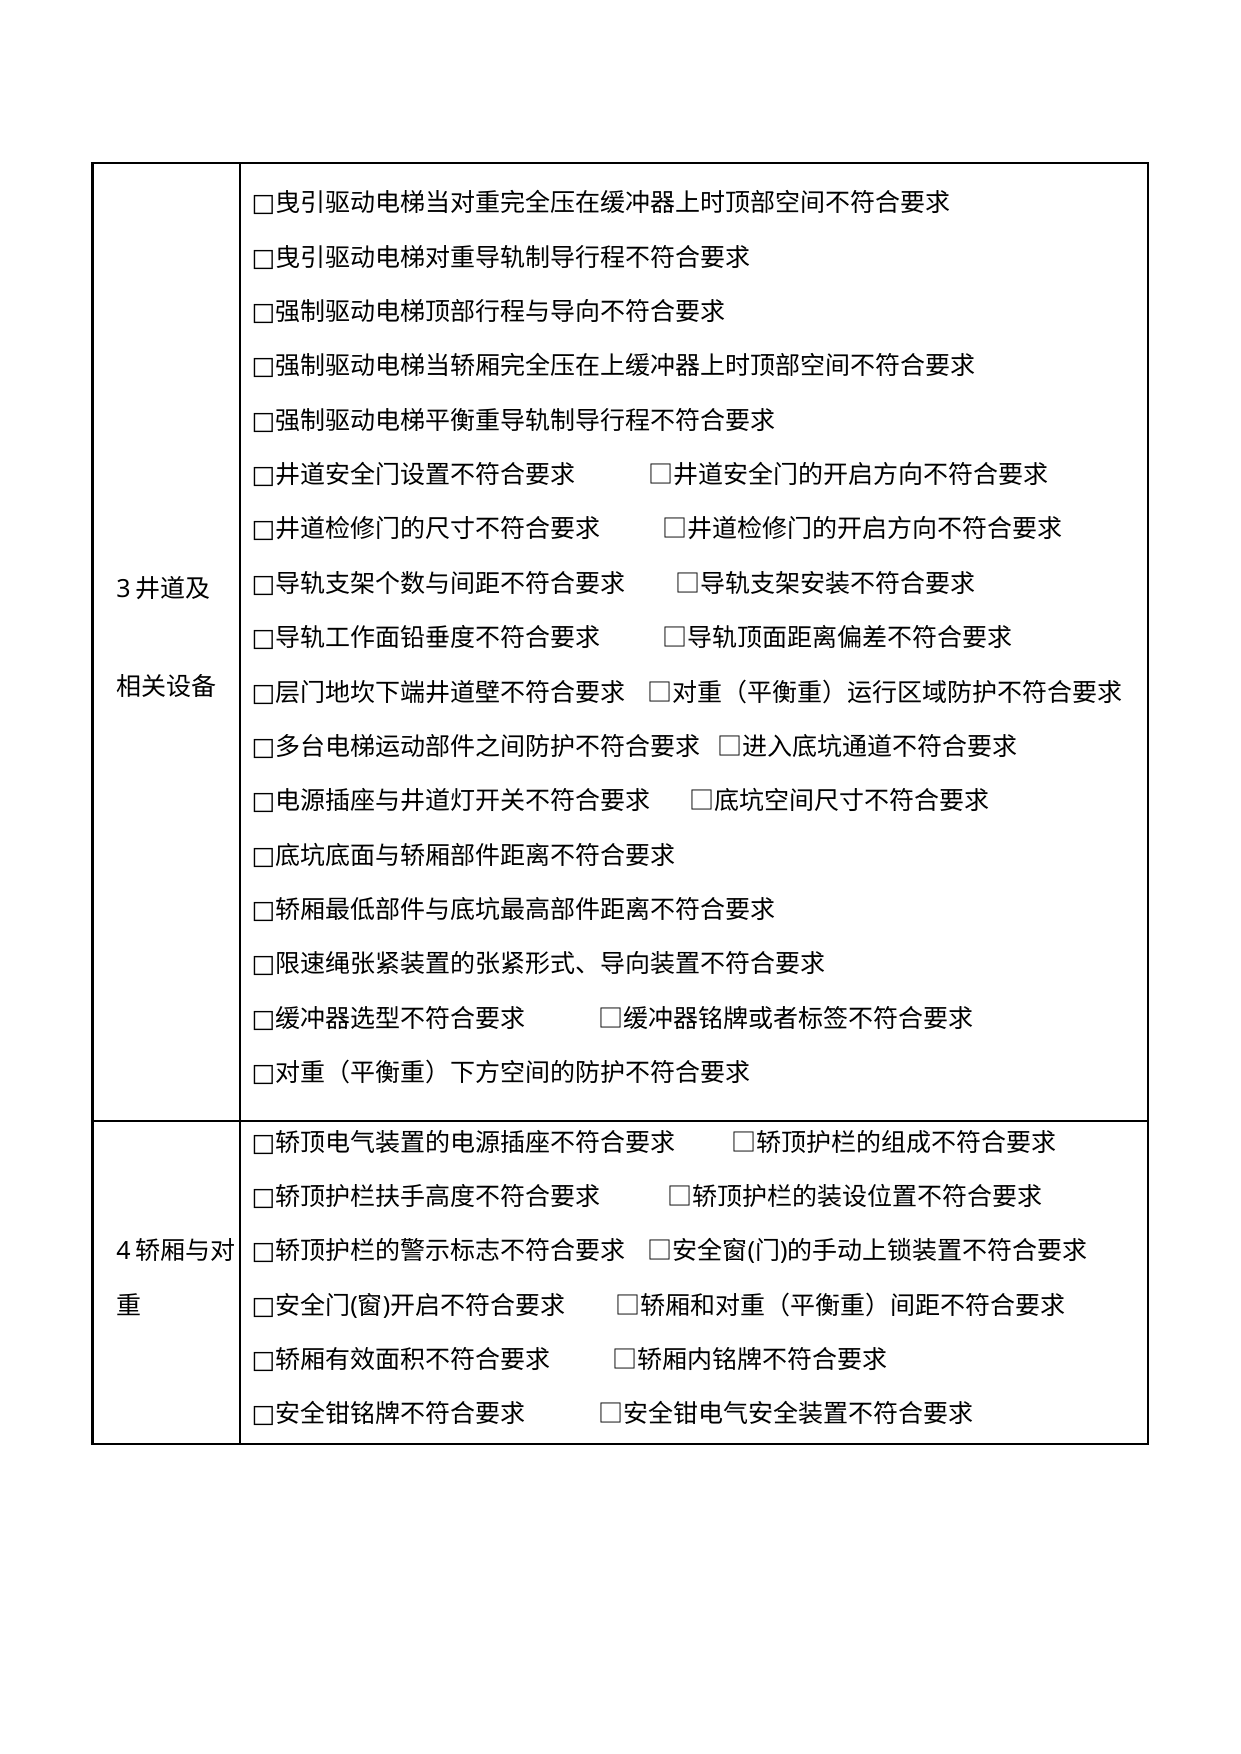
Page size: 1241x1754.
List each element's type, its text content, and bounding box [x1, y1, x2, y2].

table_cell □轿顶电气装置的电源插座不符合要求 □轿顶护栏的组成不符合要求 □轿顶护栏扶手高度不符合要求 □轿顶护栏的装设位置不符合要求 □轿顶护栏的警示标志不符合要求 □安全窗(门)的手动上锁装置不符合要求 □安全门(窗)开启不符合要求 □轿厢和对重（平衡重）间距不符合要求 □轿厢有效面积不符合要求 □轿厢内铭牌不符合要求 □安全钳铭牌不符合要求 □安全钳电气安全装置不符合要求 [241, 1122, 1147, 1442]
table_cell 4轿厢与对重 [94, 1122, 239, 1442]
table_cell □曳引驱动电梯当对重完全压在缓冲器上时顶部空间不符合要求 □曳引驱动电梯对重导轨制导行程不符合要求 □强制驱动电梯顶部行程与导向不符合要求 □强制驱动电梯当轿厢完全压在上缓冲器上时顶部空间不符合要求 □强制驱动电梯平衡重导轨制导行程不符合要求 □井道安全门设置不符合要求 □井道安全门的开启方向不符合要求 □井道检修门的尺寸不符合要求 □井道检修门的开启方向不符合要求 □导轨支架个数与间距不符合要求 □导轨支架安装不符合要求 □导轨工作面铅垂度不符合要求 □导轨顶面距离偏差不符合要求 □层门地坎下端井道壁不符合要求 □对重（平衡重）运行区域防护不符合要求 □多台电梯运动部件之间防护不符合要求 □进入底坑通道不符合要求 □电源插座与井道灯开关不符合要求 □底坑空间尺寸不符合要求 □底坑底面与轿厢部件距离不符合要求 □轿厢最低部件与底坑最高部件距离不符合要求 □限速绳张紧装置的张紧形式、导向装置不符合要求 □缓冲器选型不符合要求 □缓冲器铭牌或者标签不符合要求 □对重（平衡重）下方空间的防护不符合要求 [241, 164, 1147, 1120]
table_cell 3井道及相关设备 [94, 164, 239, 1120]
